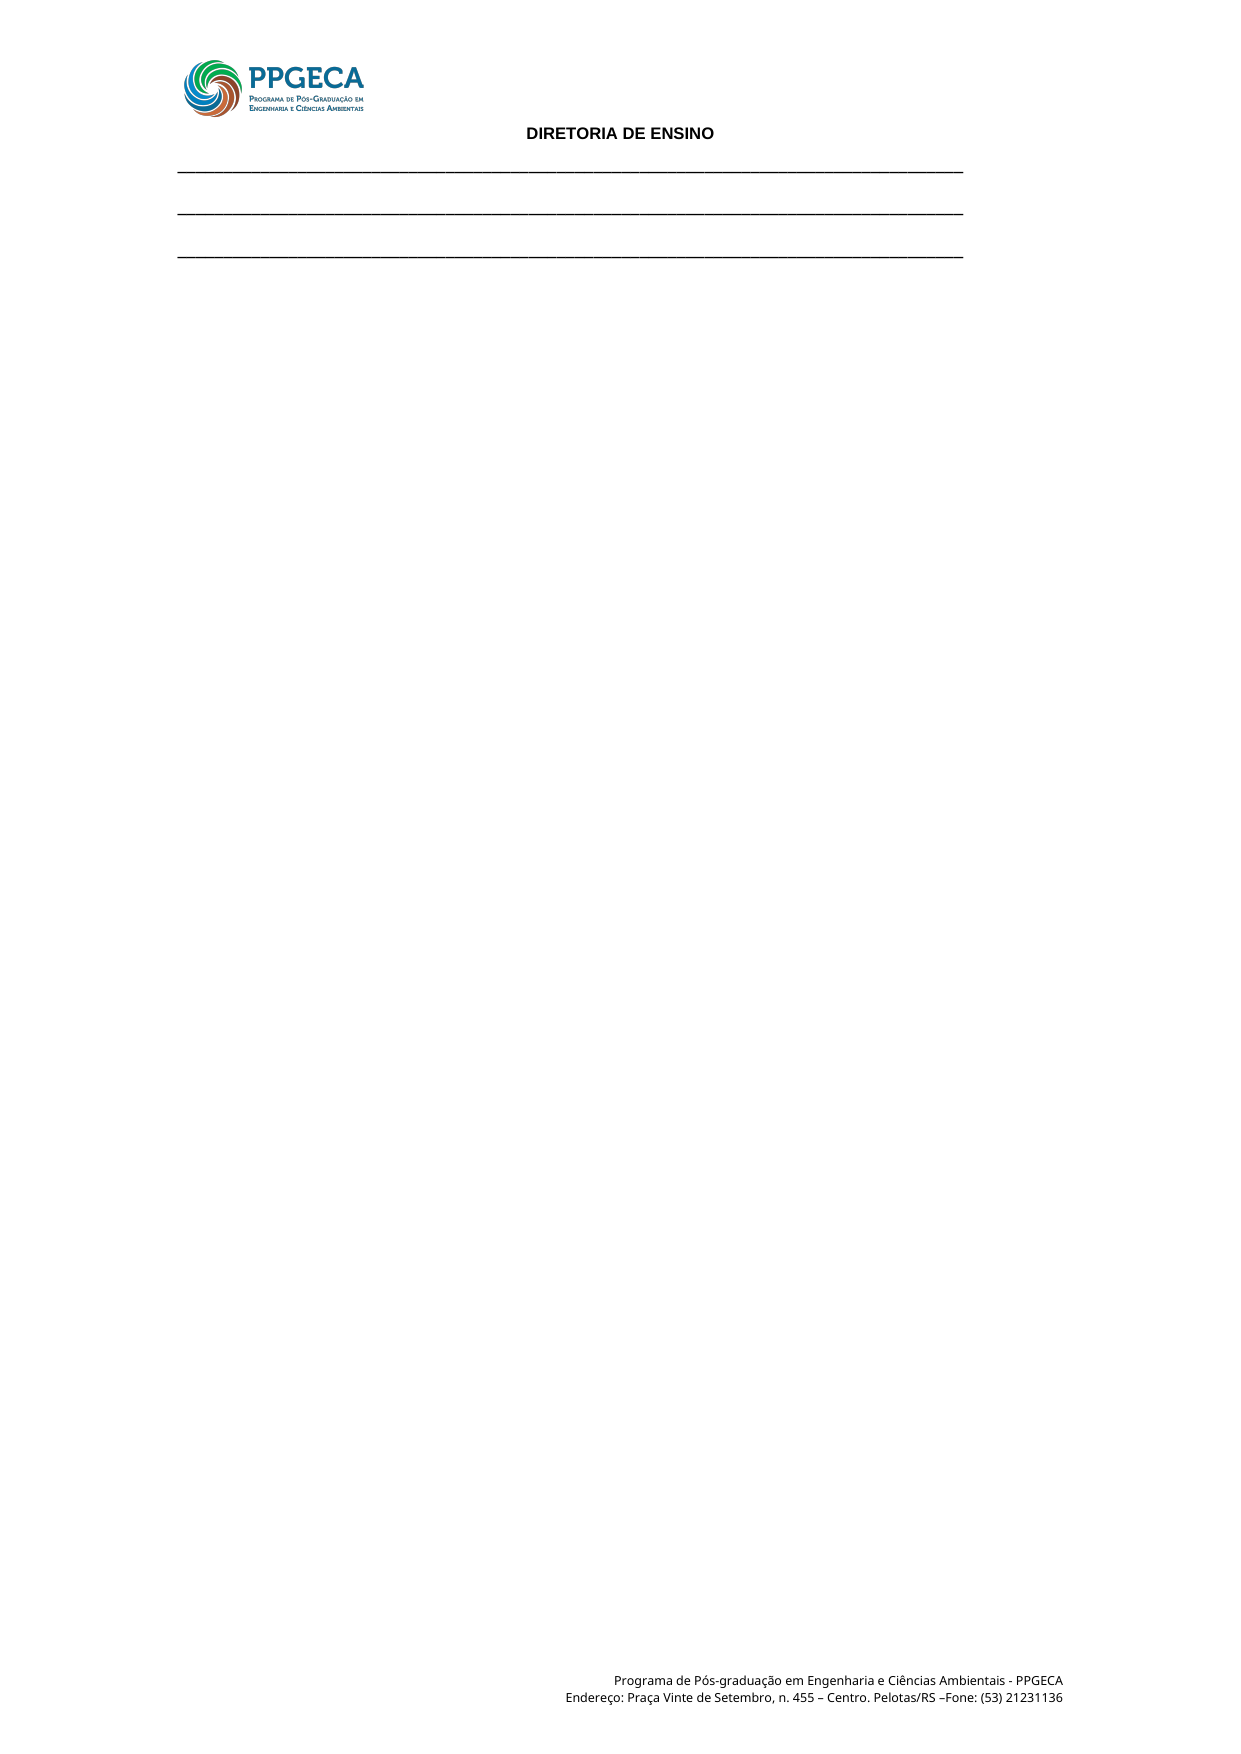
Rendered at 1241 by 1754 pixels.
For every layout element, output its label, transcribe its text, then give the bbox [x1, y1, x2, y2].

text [177, 148, 1063, 176]
picture [177, 53, 371, 124]
text _____________________________________________________________________________________ [177, 233, 1063, 261]
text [177, 190, 1063, 219]
